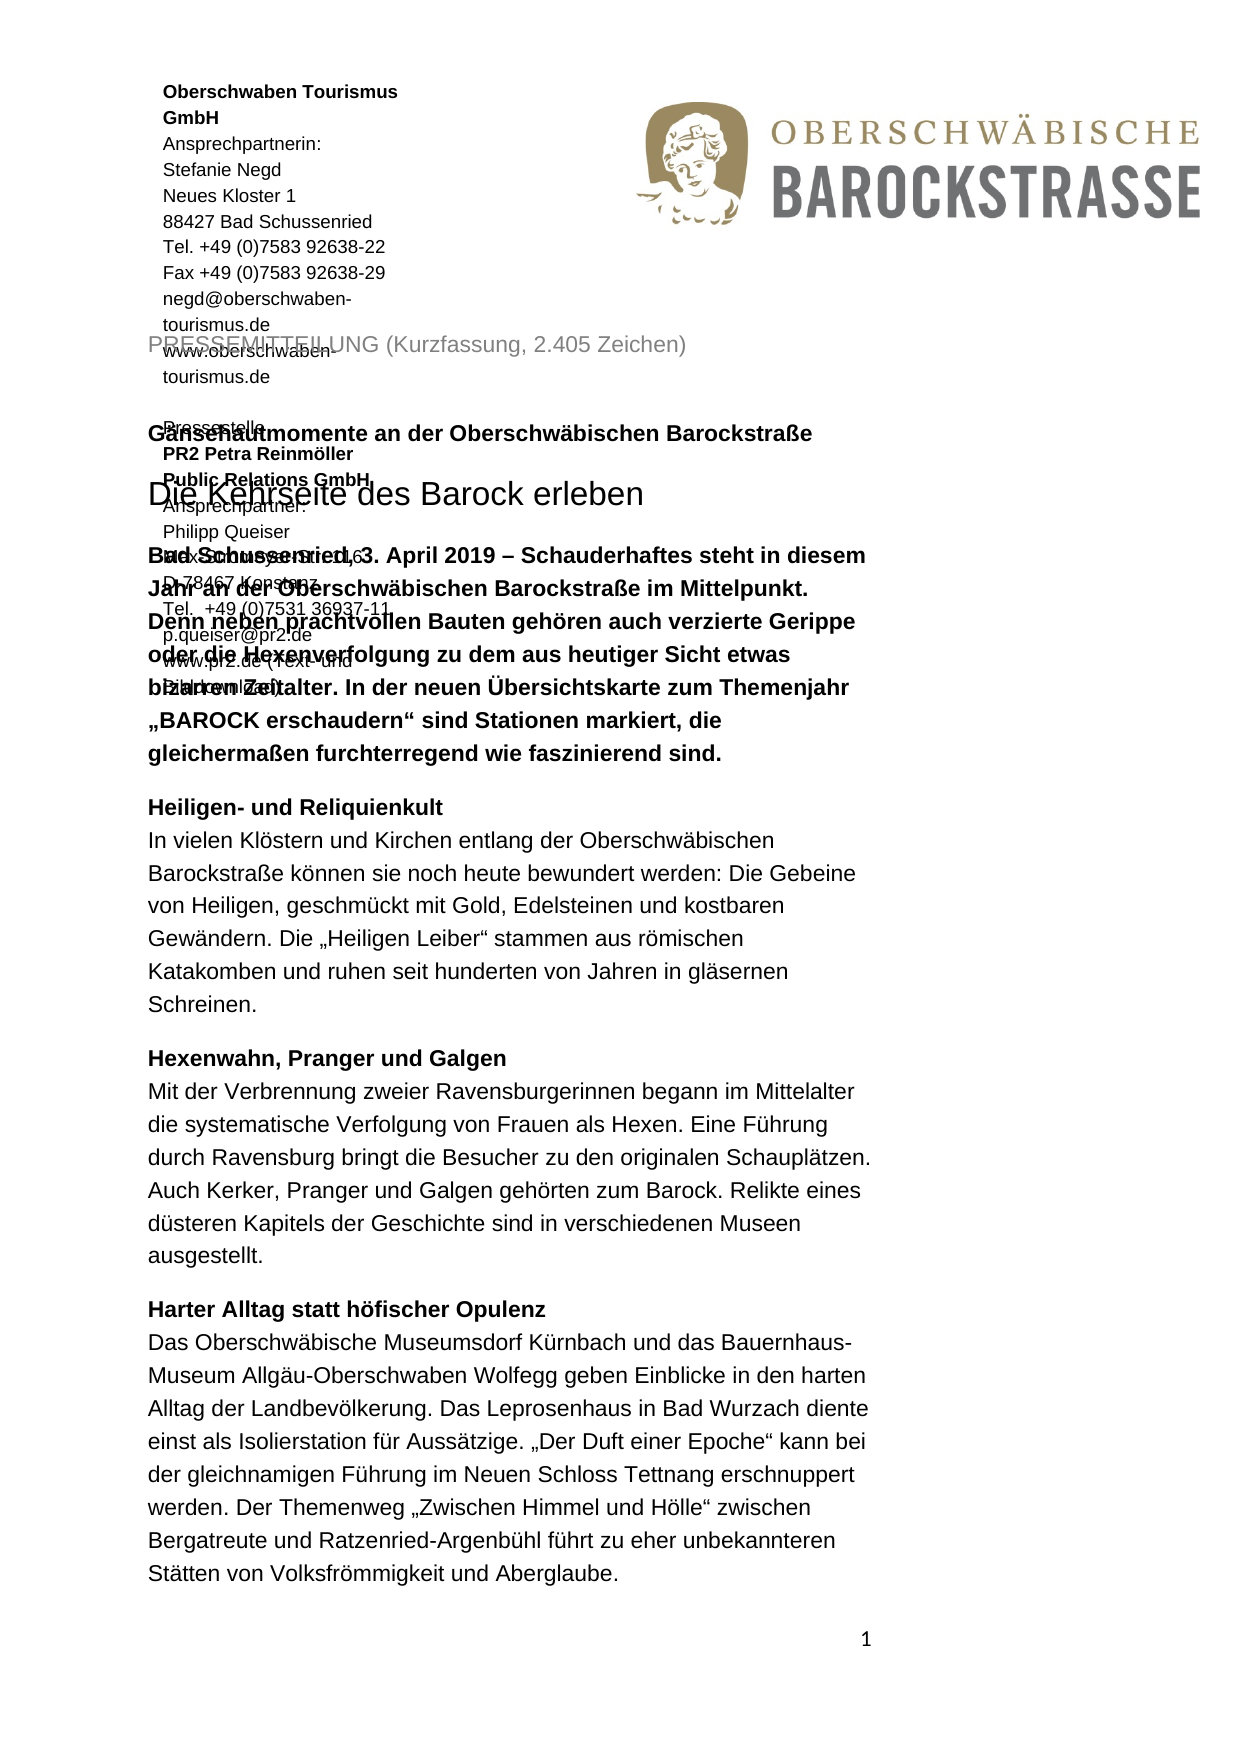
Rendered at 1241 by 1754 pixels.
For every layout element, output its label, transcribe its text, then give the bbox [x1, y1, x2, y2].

text PRESSEMITTEILUNG (Kurzfassung, 2.405 Zeichen) [148, 331, 871, 392]
text Hexenwahn, Pranger und Galgen Mit der Verbrennung zweier Ravensburgerinnen begann im Mittelalter die systematische Verfolgung von Frauen als Hexen. Eine Führung durch Ravensburg bringt die Besucher zu den originalen Schauplätzen. Auch Kerker, Pranger und Galgen gehörten zum Barock. Relikte eines düsteren Kapitels der Geschichte sind in verschiedenen Museen ausgestellt. [148, 1045, 871, 1269]
text Harter Alltag statt höfischer Opulenz Das Oberschwäbische Museumsdorf Kürnbach und das Bauernhaus-Museum Allgäu-Oberschwaben Wolfegg geben Einblicke in den harten Alltag der Landbevölkerung. Das Leprosenhaus in Bad Wurzach diente einst als Isolierstation für Aussätzige. „Der Duft einer Epoche“ kann bei der gleichnamigen Führung im Neuen Schloss Tettnang erschnuppert werden. Der Themenweg „Zwischen Himmel und Hölle“ zwischen Bergatreute und Ratzenried-Argenbühl führt zu eher unbekannteren Stätten von Volksfrömmigkeit und Aberglaube. [148, 1296, 871, 1586]
text Die Kehrseite des Barock erleben [148, 473, 709, 512]
text Bad Schussenried, 3. April 2019 – Schauderhaftes steht in diesem Jahr an der Oberschwäbischen Barockstraße im Mittelpunkt. Denn neben prachtvollen Bauten gehören auch verzierte Gerippe oder die Hexenverfolgung zu dem aus heutiger Sicht etwas bizarren Zeitalter. In der neuen Übersichtskarte zum Themenjahr „BAROCK erschaudern“ sind Stationen markiert, die gleichermaßen furchterregend wie faszinierend sind. [148, 542, 871, 766]
text Gänsehautmomente an der Oberschwäbischen Barockstraße [148, 420, 871, 446]
picture [633, 102, 1200, 231]
text Heiligen- und Reliquienkult In vielen Klöstern und Kirchen entlang der Oberschwäbischen Barockstraße können sie noch heute bewundert werden: Die Gebeine von Heiligen, geschmückt mit Gold, Edelsteinen und kostbaren Gewändern. Die „Heiligen Leiber“ stammen aus römischen Katakomben und ruhen seit hunderten von Jahren in gläsernen Schreinen. [148, 794, 871, 1017]
